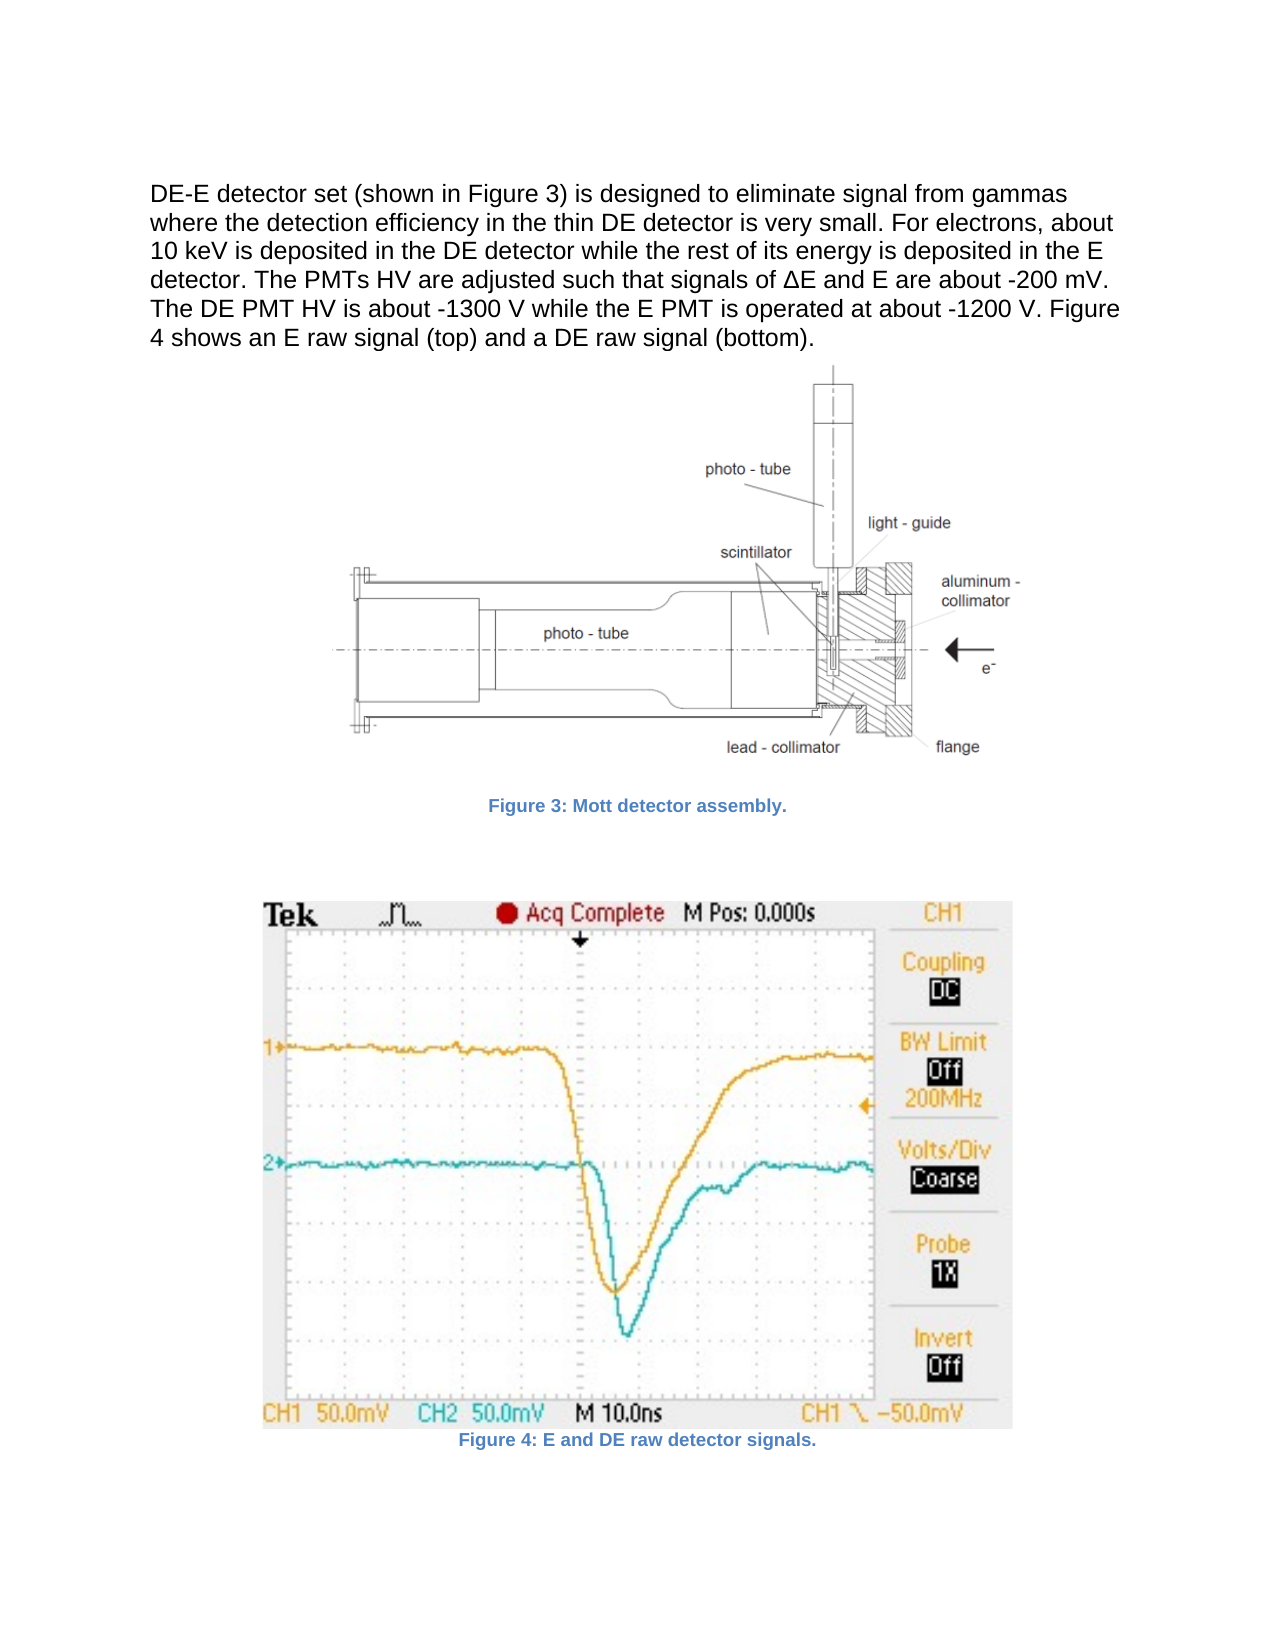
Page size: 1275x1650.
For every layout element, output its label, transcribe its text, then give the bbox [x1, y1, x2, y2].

text Figure 3: Mott detector assembly. [150, 795, 1125, 817]
text DE-E detector set (shown in Figure 3) is designed to eliminate signal from gammas where the detection efficiency in the thin DE detector is very small. For electrons, about 10 keV is deposited in the DE detector while the rest of its energy is deposited in the E detector. The PMTs HV are adjusted such that signals of ΔE and E are about -200 mV. The DE PMT HV is about -1300 V while the E PMT is operated at about -1200 V. Figure 4 shows an E raw signal (top) and a DE raw signal (bottom). [150, 179, 1125, 351]
picture [262, 901, 1013, 1429]
text Figure 4: E and DE raw detector signals. [150, 1428, 1125, 1450]
picture [246, 351, 1029, 796]
